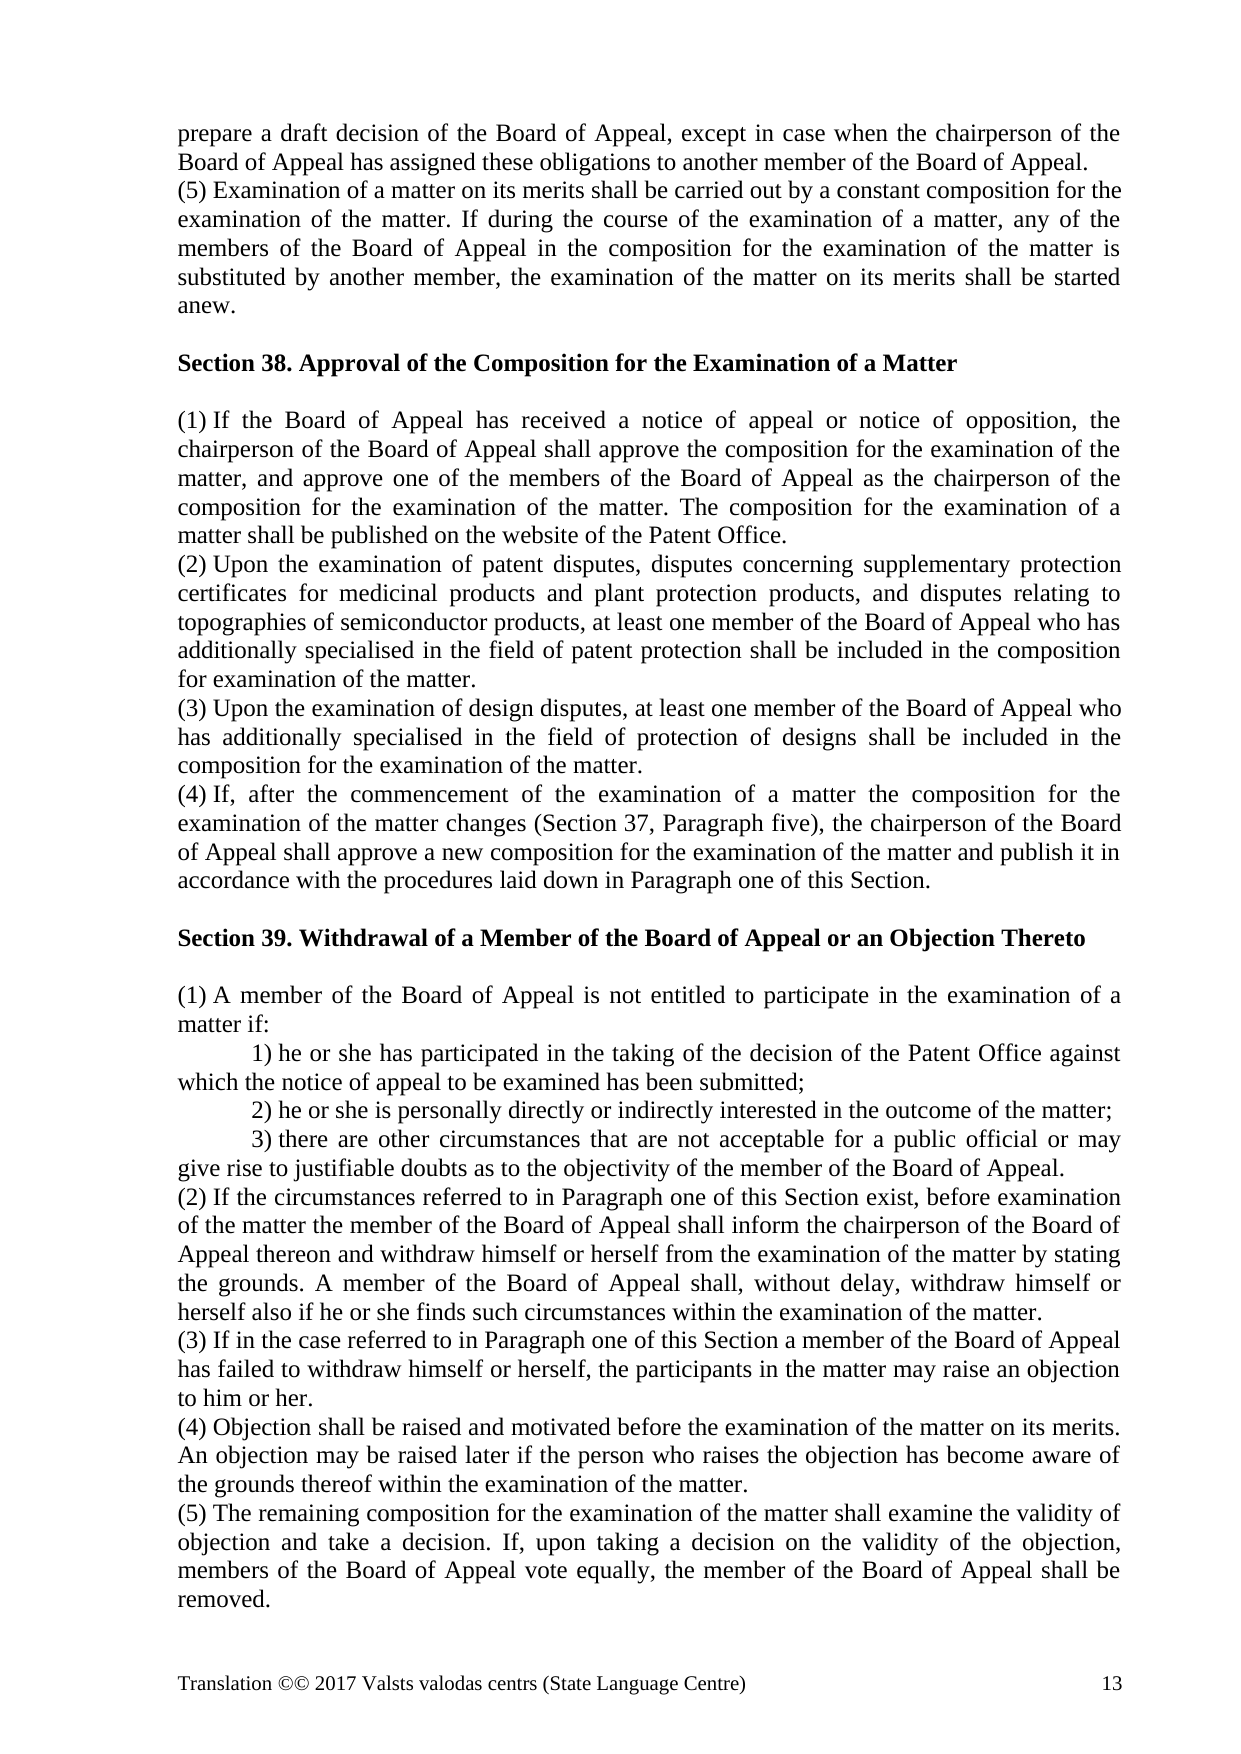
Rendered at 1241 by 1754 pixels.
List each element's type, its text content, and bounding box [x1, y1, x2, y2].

text Section 39. Withdrawal of a Member of the Board of Appeal or an Objection Thereto [177, 923, 1122, 952]
text (5) The remaining composition for the examination of the matter shall examine the validity of objection and take a decision. If, upon taking a decision on the validity of the objection, members of the Board of Appeal vote equally, the member of the Board of Appeal shall be removed. [177, 1498, 1122, 1613]
text (4) Objection shall be raised and motivated before the examination of the matter on its merits. An objection may be raised later if the person who raises the objection has become aware of the grounds thereof within the examination of the matter. [177, 1412, 1122, 1498]
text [177, 118, 1122, 176]
text Section 38. Approval of the Composition for the Examination of a Matter [177, 348, 1122, 377]
text (3) If in the case referred to in Paragraph one of this Section a member of the Board of Appeal has failed to withdraw himself or herself, the participants in the matter may raise an objection to him or her. [177, 1326, 1122, 1412]
text (1) If the Board of Appeal has received a notice of appeal or notice of opposition, the chairperson of the Board of Appeal shall approve the composition for the examination of the matter, and approve one of the members of the Board of Appeal as the chairperson of the composition for the examination of the matter. The composition for the examination of a matter shall be published on the website of the Patent Office. [177, 406, 1122, 549]
text (2) If the circumstances referred to in Paragraph one of this Section exist, before examination of the matter the member of the Board of Appeal shall inform the chairperson of the Board of Appeal thereon and withdraw himself or herself from the examination of the matter by stating the grounds. A member of the Board of Appeal shall, without delay, withdraw himself or herself also if he or she finds such circumstances within the examination of the matter. [177, 1182, 1122, 1326]
text 1) he or she has participated in the taking of the decision of the Patent Office against which the notice of appeal to be examined has been submitted; [177, 1038, 1122, 1096]
text 2) he or she is personally directly or indirectly interested in the outcome of the matter; [177, 1096, 1122, 1124]
text (5) Examination of a matter on its merits shall be carried out by a constant composition for the examination of the matter. If during the course of the examination of a matter, any of the members of the Board of Appeal in the composition for the examination of the matter is substituted by another member, the examination of the matter on its merits shall be started anew. [177, 176, 1122, 319]
text (4) If, after the commencement of the examination of a matter the composition for the examination of the matter changes (Section 37, Paragraph five), the chairperson of the Board of Appeal shall approve a new composition for the examination of the matter and publish it in accordance with the procedures laid down in Paragraph one of this Section. [177, 779, 1122, 894]
text (1) A member of the Board of Appeal is not entitled to participate in the examination of a matter if: [177, 981, 1122, 1038]
text 3) there are other circumstances that are not acceptable for a public official or may give rise to justifiable doubts as to the objectivity of the member of the Board of Appeal. [177, 1124, 1122, 1182]
text (3) Upon the examination of design disputes, at least one member of the Board of Appeal who has additionally specialised in the field of protection of designs shall be included in the composition for the examination of the matter. [177, 693, 1122, 779]
text (2) Upon the examination of patent disputes, disputes concerning supplementary protection certificates for medicinal products and plant protection products, and disputes relating to topographies of semiconductor products, at least one member of the Board of Appeal who has additionally specialised in the field of patent protection shall be included in the composition for examination of the matter. [177, 549, 1122, 693]
